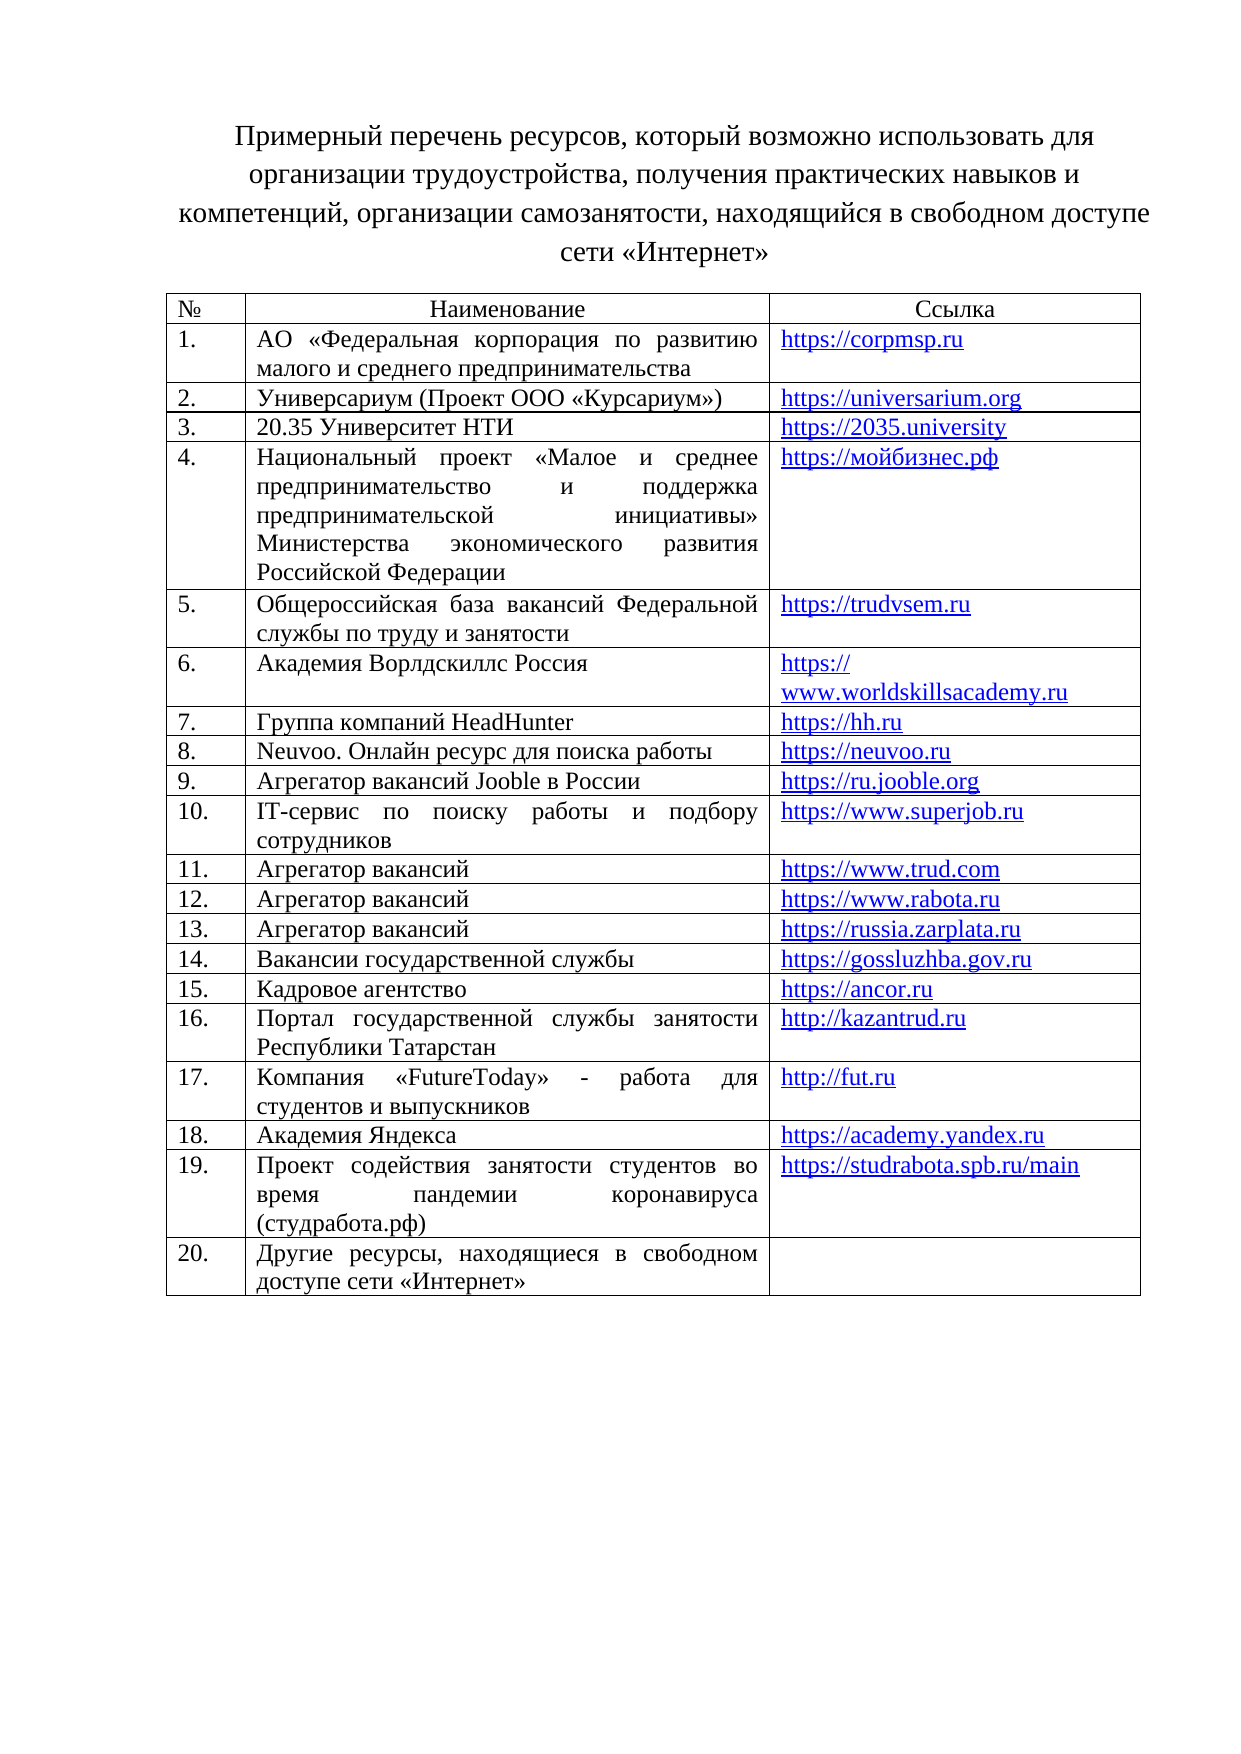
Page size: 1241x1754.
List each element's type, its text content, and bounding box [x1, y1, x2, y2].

table_cell https://ru.jooble.org [770, 766, 1140, 795]
table_cell https://www.trud.com [770, 855, 1140, 883]
table_cell 4. [167, 442, 245, 588]
table_cell https://universarium.org [770, 383, 1140, 411]
table_cell https://russia.zarplata.ru [770, 914, 1140, 943]
table_cell 1. [167, 324, 245, 382]
table_cell Проект содействия занятости студентов во время пандемии коронавируса (студработа.рф) [246, 1150, 769, 1237]
table_cell 7. [167, 707, 245, 735]
table_cell http://fut.ru [770, 1062, 1140, 1119]
table_header Наименование [246, 294, 769, 323]
table_cell 6. [167, 648, 245, 706]
table_cell Группа компаний HeadHunter [246, 707, 769, 735]
table_cell 19. [167, 1150, 245, 1237]
table_cell 5. [167, 590, 245, 647]
table_cell 15. [167, 974, 245, 1002]
table_cell 9. [167, 766, 245, 795]
table_cell https://www.worldskillsacademy.ru [770, 648, 1140, 706]
table_cell https://www.rabota.ru [770, 884, 1140, 913]
table_cell Национальный проект «Малое и среднее предпринимательство и поддержка предпринимательской инициативы» Министерства экономического развития Российской Федерации [246, 442, 769, 588]
table_header Ссылка [770, 294, 1140, 323]
table_cell [770, 1238, 1140, 1295]
table_cell Агрегатор вакансий [246, 855, 769, 883]
table_cell 13. [167, 914, 245, 943]
table_cell Общероссийская база вакансий Федеральной службы по труду и занятости [246, 590, 769, 647]
table_cell https://www.superjob.ru [770, 796, 1140, 853]
table_cell Агрегатор вакансий [246, 914, 769, 943]
table_cell https://academy.yandex.ru [770, 1121, 1140, 1149]
table_cell 18. [167, 1121, 245, 1149]
table_cell 17. [167, 1062, 245, 1119]
table_cell 16. [167, 1004, 245, 1061]
table_cell Neuvoo. Онлайн ресурс для поиска работы [246, 736, 769, 765]
table_cell 3. [167, 413, 245, 441]
table_header № [167, 294, 245, 323]
table_cell 12. [167, 884, 245, 913]
text Примерный перечень ресурсов, который возможно использовать для организации трудоустройства, получения практических навыков и компетенций, организации самозанятости, находящийся в свободном доступе сети «Интернет» [177, 118, 1152, 267]
table_cell 8. [167, 736, 245, 765]
table_cell IT-сервис по поиску работы и подбору сотрудников [246, 796, 769, 853]
table_cell 20.35 Университет НТИ [246, 413, 769, 441]
table_cell Компания «FutureToday» - работа для студентов и выпускников [246, 1062, 769, 1119]
table_cell https://studrabota.spb.ru/main [770, 1150, 1140, 1237]
table_cell Агрегатор вакансий Jooble в России [246, 766, 769, 795]
table_cell 2. [167, 383, 245, 411]
table_cell https://мойбизнес.рф [770, 442, 1140, 588]
table_cell 10. [167, 796, 245, 853]
table_cell 11. [167, 855, 245, 883]
table_cell Вакансии государственной службы [246, 944, 769, 973]
table_cell 20. [167, 1238, 245, 1295]
table_cell https://neuvoo.ru [770, 736, 1140, 765]
table_cell https://gossluzhba.gov.ru [770, 944, 1140, 973]
table_cell https://hh.ru [770, 707, 1140, 735]
table_cell Академия Ворлдскиллс Россия [246, 648, 769, 706]
table_cell Агрегатор вакансий [246, 884, 769, 913]
table_cell Другие ресурсы, находящиеся в свободном доступе сети «Интернет» [246, 1238, 769, 1295]
table_cell http://kazantrud.ru [770, 1004, 1140, 1061]
table_cell 14. [167, 944, 245, 973]
table_cell Универсариум (Проект ООО «Курсариум») [246, 383, 769, 411]
table_cell АО «Федеральная корпорация по развитию малого и среднего предпринимательства [246, 324, 769, 382]
table_cell https://corpmsp.ru [770, 324, 1140, 382]
table_cell Академия Яндекса [246, 1121, 769, 1149]
table_cell Портал государственной службы занятости Республики Татарстан [246, 1004, 769, 1061]
table_cell https://trudvsem.ru [770, 590, 1140, 647]
table_cell https://ancor.ru [770, 974, 1140, 1002]
table_cell Кадровое агентство [246, 974, 769, 1002]
table_cell https://2035.university [770, 413, 1140, 441]
